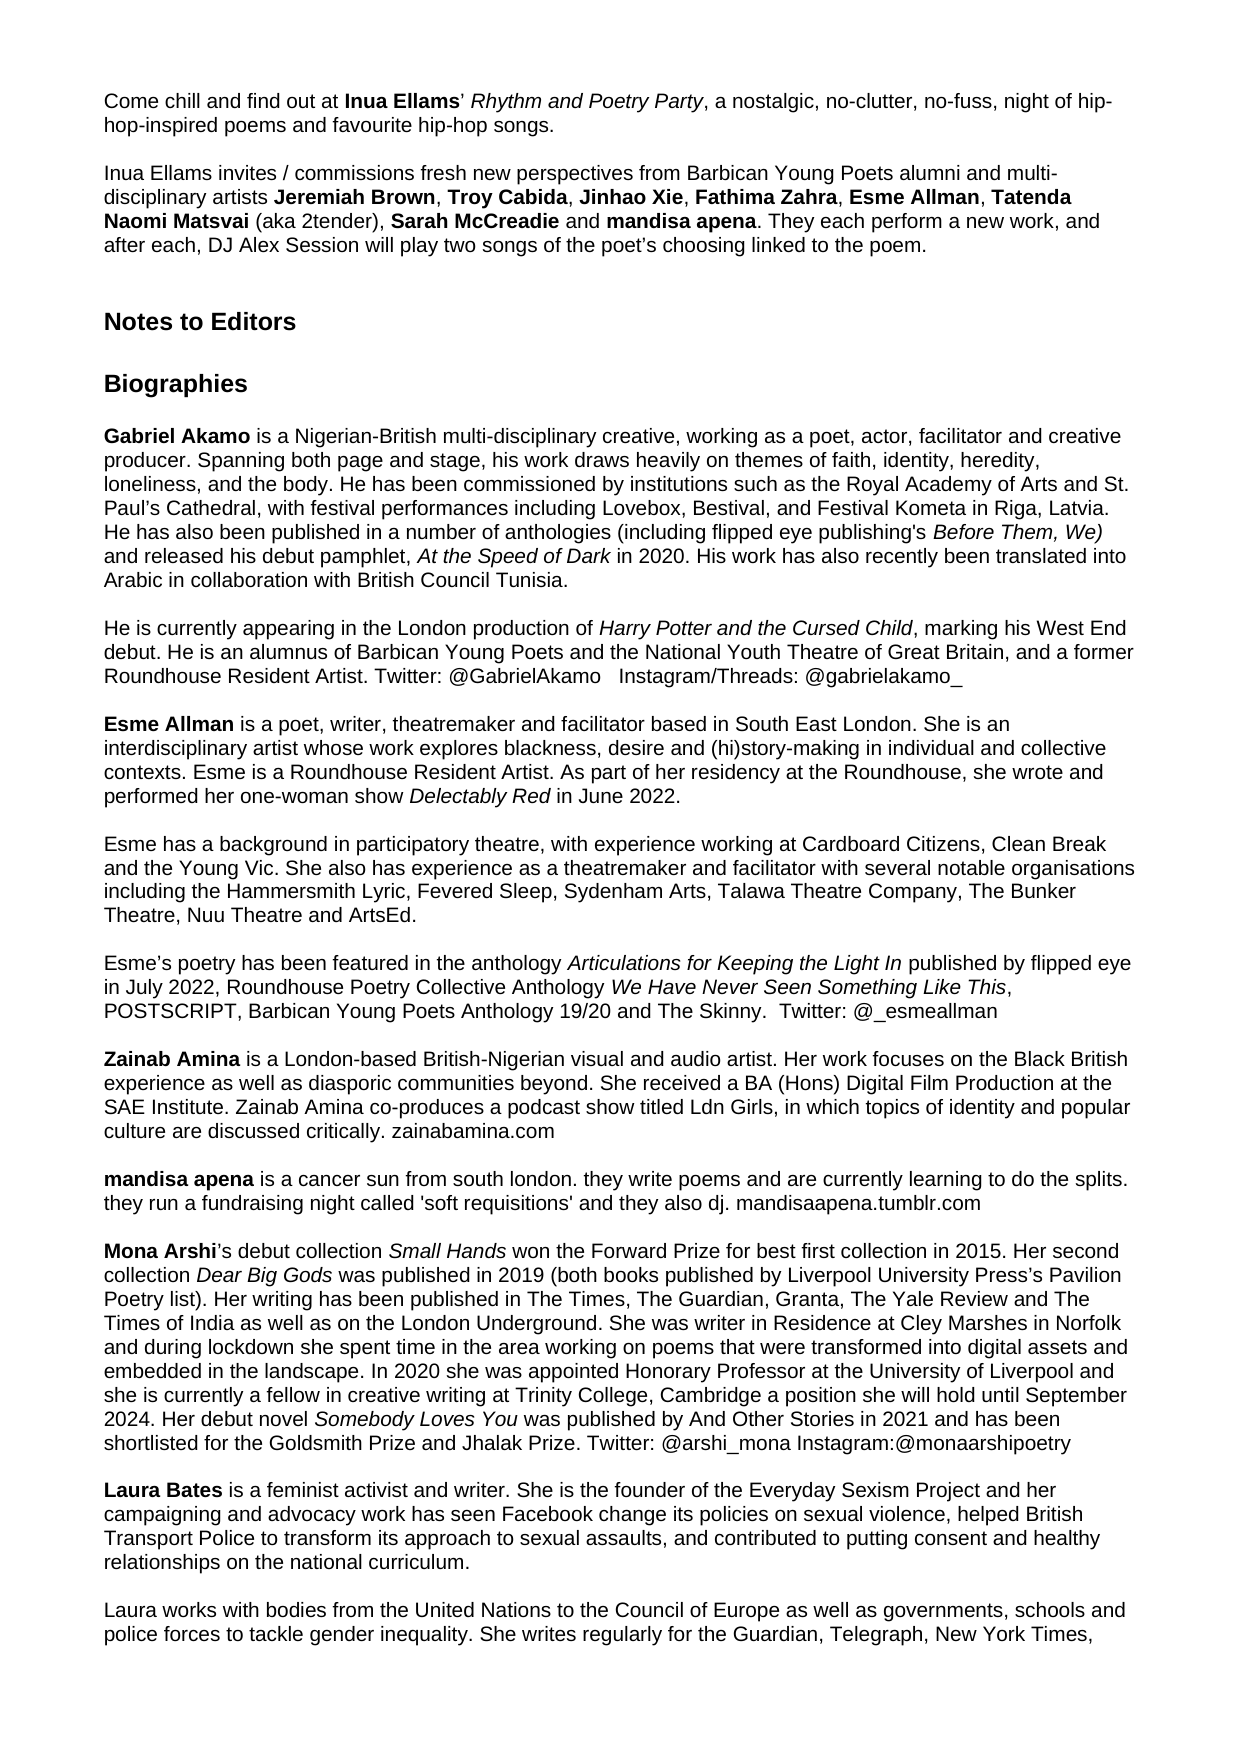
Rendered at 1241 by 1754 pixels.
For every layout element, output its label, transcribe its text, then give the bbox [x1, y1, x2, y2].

text Notes to Editors [103, 307, 1137, 335]
text Esme Allman is a poet, writer, theatremaker and facilitator based in South East London. She is an interdisciplinary artist whose work explores blackness, desire and (hi)story-making in individual and collective contexts. Esme is a Roundhouse Resident Artist. As part of her residency at the Roundhouse, she wrote and performed her one-woman show Delectably Red in June 2022. [103, 712, 1137, 807]
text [103, 1598, 1137, 1646]
text Mona Arshi’s debut collection Small Hands won the Forward Prize for best first collection in 2015. Her second collection Dear Big Gods was published in 2019 (both books published by Liverpool University Press’s Pavilion Poetry list). Her writing has been published in The Times, The Guardian, Granta, The Yale Review and The Times of India as well as on the London Underground. She was writer in Residence at Cley Marshes in Norfolk and during lockdown she spent time in the area working on poems that were transformed into digital assets and embedded in the landscape. In 2020 she was appointed Honorary Professor at the University of Liverpool and she is currently a fellow in creative writing at Trinity College, Cambridge a position she will hold until September 2024. Her debut novel Somebody Loves You was published by And Other Stories in 2021 and has been shortlisted for the Goldsmith Prize and Jhalak Prize. Twitter: @arshi_mona Instagram:@monaarshipoetry [103, 1239, 1137, 1454]
text Esme’s poetry has been featured in the anthology Articulations for Keeping the Light In published by flipped eye in July 2022, Roundhouse Poetry Collective Anthology We Have Never Seen Something Like This, POSTSCRIPT, Barbican Young Poets Anthology 19/20 and The Skinny. Twitter: @_esmeallman [103, 951, 1137, 1023]
text mandisa apena is a cancer sun from south london. they write poems and are currently learning to do the splits. they run a fundraising night called 'soft requisitions' and they also dj. mandisaapena.tumblr.com [103, 1167, 1137, 1215]
text Zainab Amina is a London-based British-Nigerian visual and audio artist. Her work focuses on the Black British experience as well as diasporic communities beyond. She received a BA (Hons) Digital Film Production at the SAE Institute. Zainab Amina co-produces a podcast show titled Ldn Girls, in which topics of identity and popular culture are discussed critically. zainabamina.com [103, 1047, 1137, 1143]
text Biographies [103, 369, 1137, 398]
text He is currently appearing in the London production of Harry Potter and the Cursed Child, marking his West End debut. He is an alumnus of Barbican Young Poets and the National Youth Theatre of Great Britain, and a former Roundhouse Resident Artist. Twitter: @GabrielAkamo Instagram/Threads: @gabrielakamo_ [103, 616, 1137, 688]
text Come chill and find out at Inua Ellams’ Rhythm and Poetry Party, a nostalgic, no-clutter, no-fuss, night of hip-hop-inspired poems and favourite hip-hop songs. [103, 89, 1137, 137]
text Inua Ellams invites / commissions fresh new perspectives from Barbican Young Poets alumni and multi-disciplinary artists Jeremiah Brown, Troy Cabida, Jinhao Xie, Fathima Zahra, Esme Allman, Tatenda Naomi Matsvai (aka 2tender), Sarah McCreadie and mandisa apena. They each perform a new work, and after each, DJ Alex Session will play two songs of the poet’s choosing linked to the poem. [103, 161, 1137, 256]
text Esme has a background in participatory theatre, with experience working at Cardboard Citizens, Clean Break and the Young Vic. She also has experience as a theatremaker and facilitator with several notable organisations including the Hammersmith Lyric, Fevered Sleep, Sydenham Arts, Talawa Theatre Company, The Bunker Theatre, Nuu Theatre and ArtsEd. [103, 831, 1137, 927]
text Gabriel Akamo is a Nigerian-British multi-disciplinary creative, working as a poet, actor, facilitator and creative producer. Spanning both page and stage, his work draws heavily on themes of faith, identity, heredity, loneliness, and the body. He has been commissioned by institutions such as the Royal Academy of Arts and St. Paul’s Cathedral, with festival performances including Lovebox, Bestival, and Festival Kometa in Riga, Latvia. He has also been published in a number of anthologies (including flipped eye publishing's Before Them, We) and released his debut pamphlet, At the Speed of Dark in 2020. His work has also recently been translated into Arabic in collaboration with British Council Tunisia. [103, 424, 1137, 592]
text Laura Bates is a feminist activist and writer. She is the founder of the Everyday Sexism Project and her campaigning and advocacy work has seen Facebook change its policies on sexual violence, helped British Transport Police to transform its approach to sexual assaults, and contributed to putting consent and healthy relationships on the national curriculum. [103, 1478, 1137, 1574]
